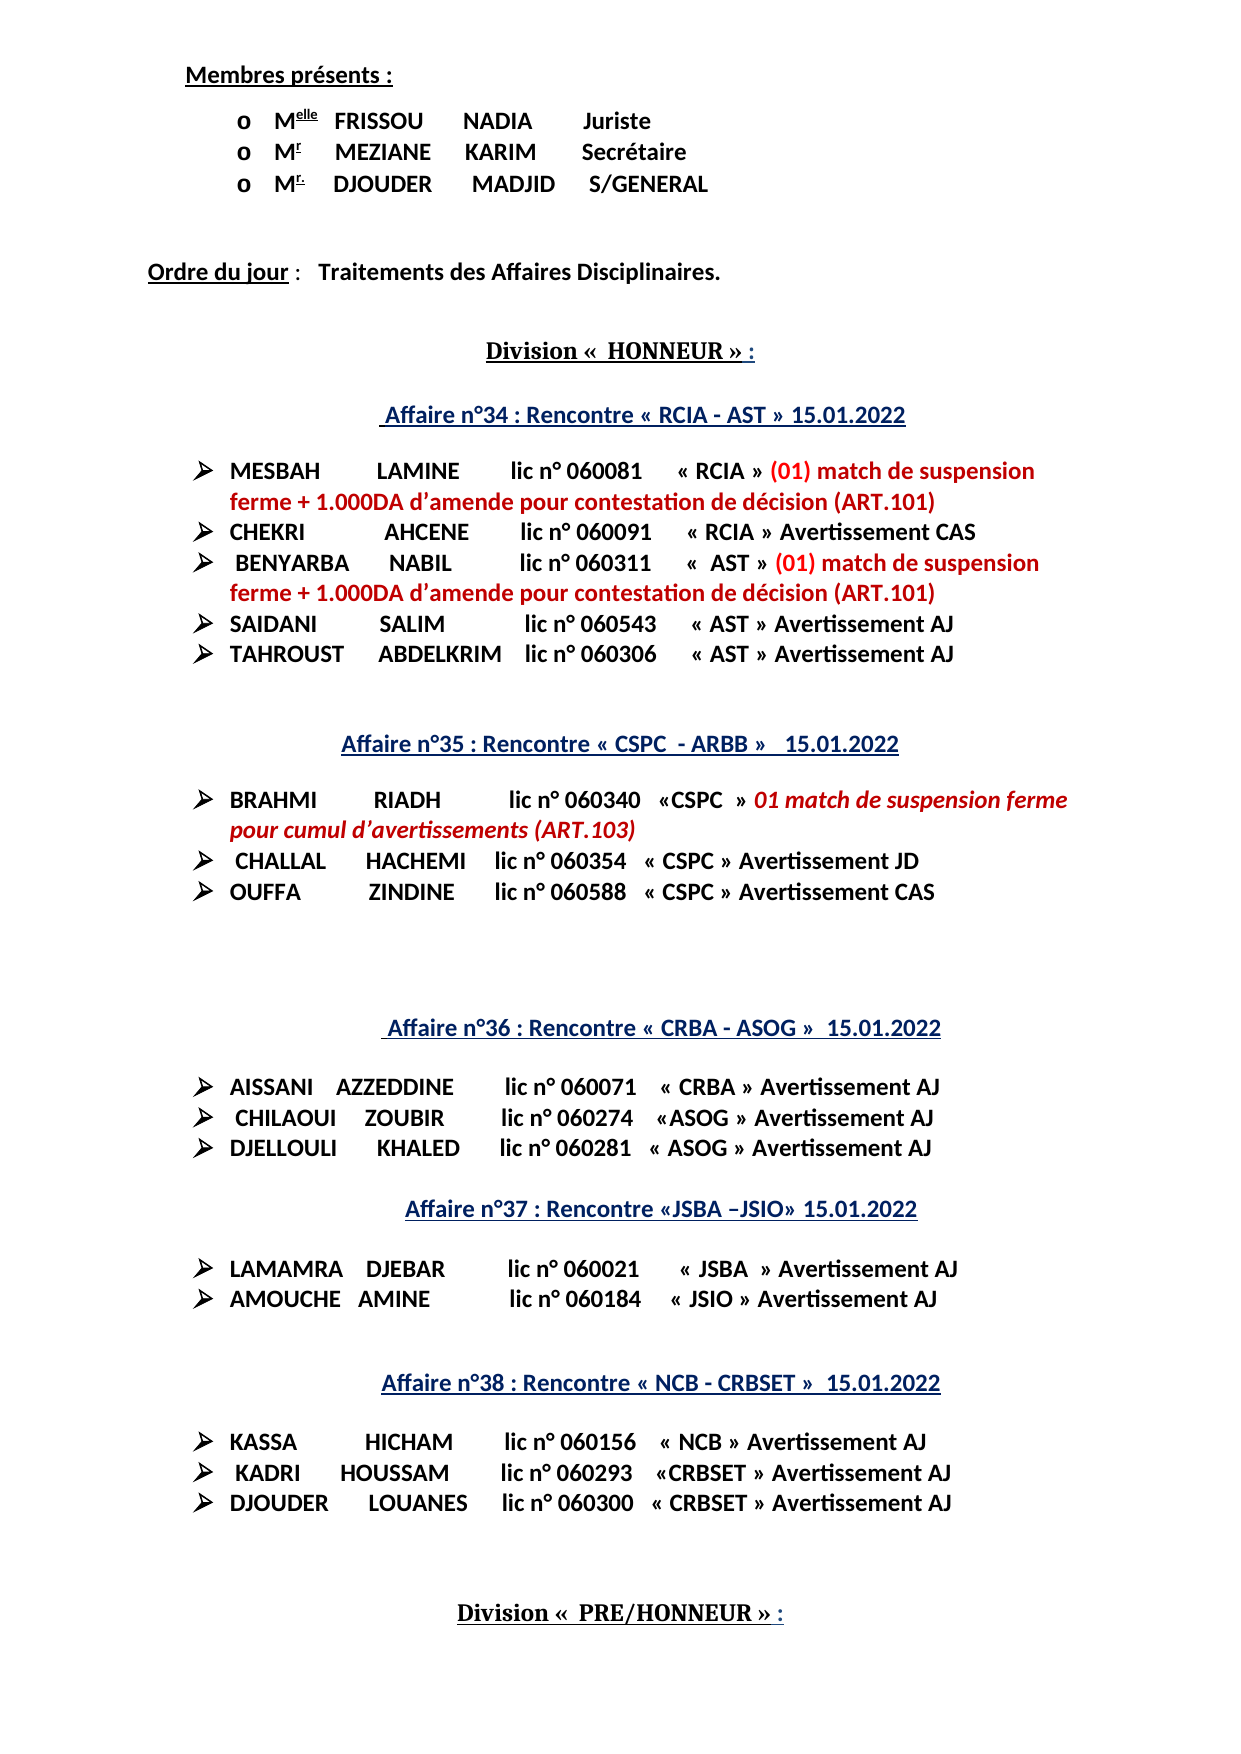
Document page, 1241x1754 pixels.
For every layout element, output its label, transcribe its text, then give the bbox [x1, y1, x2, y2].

text Affaire n°35 : Rencontre « CSPC - ARBB » 15.01.2022 [148, 728, 1092, 759]
list DJELLOULI KHALED lic n° 060281 « ASOG » Avertissement AJ [192, 1132, 1092, 1163]
list Membres présents : [185, 59, 1092, 89]
list CHALLAL HACHEMI lic n° 060354 « CSPC » Avertissement JD [192, 845, 1092, 876]
subtitle Division « PRE/HONNEUR » : [148, 1597, 1092, 1628]
list KASSA HICHAM lic n° 060156 « NCB » Avertissement AJ [192, 1426, 1092, 1457]
list Affaire n°36 : Rencontre « CRBA - ASOG » 15.01.2022 [229, 1012, 1092, 1043]
list Melle FRISSOU NADIA Juriste [236, 105, 1092, 137]
list MESBAH LAMINE lic n° 060081 « RCIA » (01) match de suspension ferme + 1.000DA d’amende pour contestation de décision (ART.101) [192, 455, 1092, 516]
text Affaire n°34 : Rencontre « RCIA - AST » 15.01.2022 [192, 399, 1092, 430]
list SAIDANI SALIM lic n° 060543 « AST » Avertissement AJ [192, 608, 1092, 638]
list KADRI HOUSSAM lic n° 060293 «CRBSET » Avertissement AJ [192, 1457, 1092, 1487]
list CHEKRI AHCENE lic n° 060091 « RCIA » Avertissement CAS [192, 516, 1092, 547]
list TAHROUST ABDELKRIM lic n° 060306 « AST » Avertissement AJ [192, 638, 1092, 669]
list LAMAMRA DJEBAR lic n° 060021 « JSBA » Avertissement AJ [192, 1253, 1092, 1283]
text Ordre du jour : Traitements des Affaires Disciplinaires. [148, 256, 1092, 286]
list BENYARBA NABIL lic n° 060311 « AST » (01) match de suspension ferme + 1.000DA d’amende pour contestation de décision (ART.101) [192, 547, 1092, 608]
list Mr. DJOUDER MADJID S/GENERAL [236, 168, 1092, 200]
subtitle Division « HONNEUR » : [148, 337, 1092, 366]
list BRAHMI RIADH lic n° 060340 «CSPC » 01 match de suspension ferme pour cumul d’avertissements (ART.103) [192, 784, 1092, 845]
list Mr MEZIANE KARIM Secrétaire [236, 137, 1092, 168]
list AMOUCHE AMINE lic n° 060184 « JSIO » Avertissement AJ [192, 1283, 1092, 1314]
list CHILAOUI ZOUBIR lic n° 060274 «ASOG » Avertissement AJ [192, 1102, 1092, 1132]
list Affaire n°37 : Rencontre «JSBA –JSIO» 15.01.2022 [229, 1193, 1092, 1224]
list AISSANI AZZEDDINE lic n° 060071 « CRBA » Avertissement AJ [192, 1071, 1092, 1102]
list Affaire n°38 : Rencontre « NCB - CRBSET » 15.01.2022 [229, 1367, 1092, 1397]
list OUFFA ZINDINE lic n° 060588 « CSPC » Avertissement CAS [192, 876, 1092, 906]
list DJOUDER LOUANES lic n° 060300 « CRBSET » Avertissement AJ [192, 1487, 1092, 1518]
